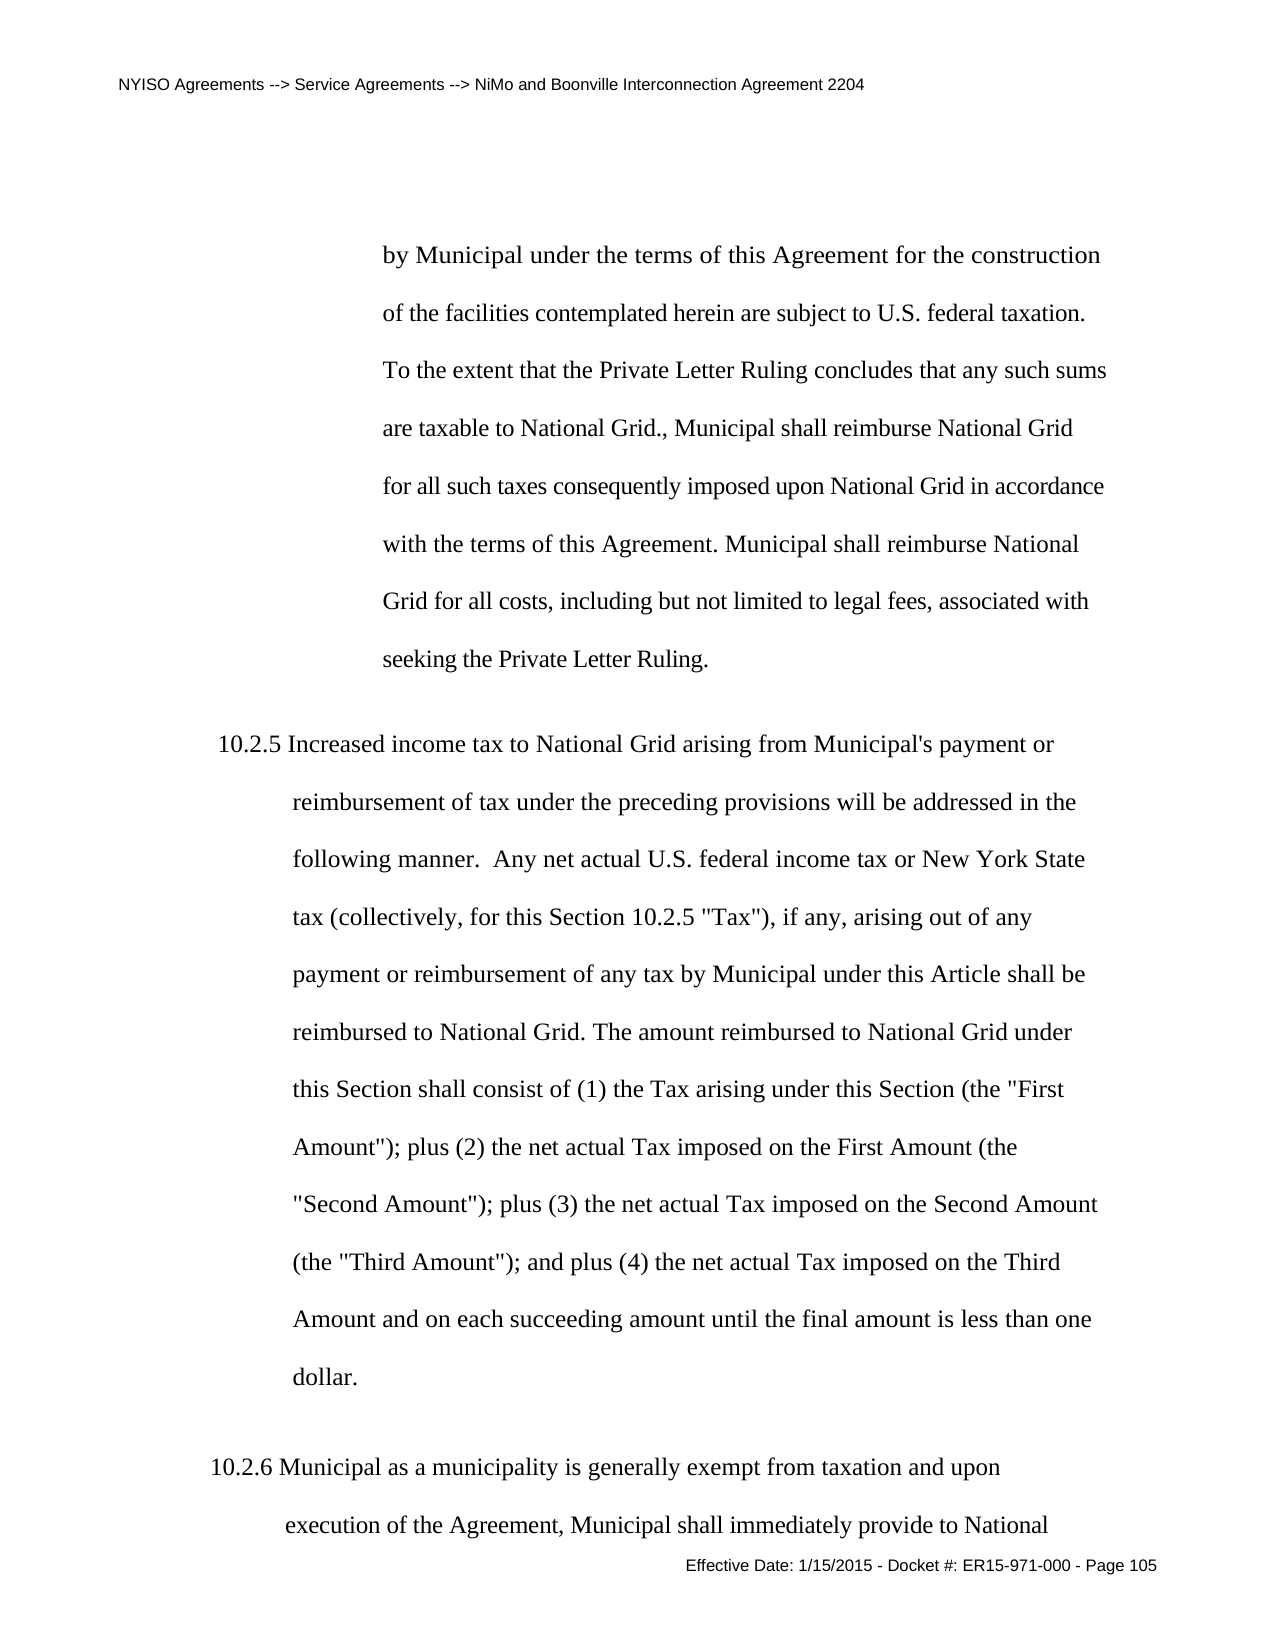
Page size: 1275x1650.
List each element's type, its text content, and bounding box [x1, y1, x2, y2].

text execution of the Agreement, Municipal shall immediately provide to National [285, 1511, 1275, 1540]
text 10.2.6 Municipal as a municipality is generally exempt from taxation and upon [210, 1453, 1275, 1481]
text 10.2.5 Increased income tax to National Grid arising from Municipal's payment or reimbursement of tax under the preceding provisions will be addressed in the following manner. Any net actual U.S. federal income tax or New York State tax (collectively, for this Section 10.2.5 "Tax"), if any, arising out of any payment or reimbursement of any tax by Municipal under this Article shall be reimbursed to National Grid. The amount reimbursed to National Grid under this Section shall consist of (1) the Tax arising under this Section (the "First Amount"); plus (2) the net actual Tax imposed on the First Amount (the "Second Amount"); plus (3) the net actual Tax imposed on the Second Amount (the "Third Amount"); and plus (4) the net actual Tax imposed on the Third Amount and on each succeeding amount until the final amount is less than one dollar. [217, 707, 1134, 1397]
text by Municipal under the terms of this Agreement for the construction of the facilities contemplated herein are subject to U.S. federal taxation. To the extent that the Private Letter Ruling concludes that any such sums are taxable to National Grid., Municipal shall reimburse National Grid for all such taxes consequently imposed upon National Grid in accordance with the terms of this Agreement. Municipal shall reimburse National Grid for all costs, including but not limited to legal fees, associated with seeking the Private Letter Ruling. [382, 217, 1147, 679]
